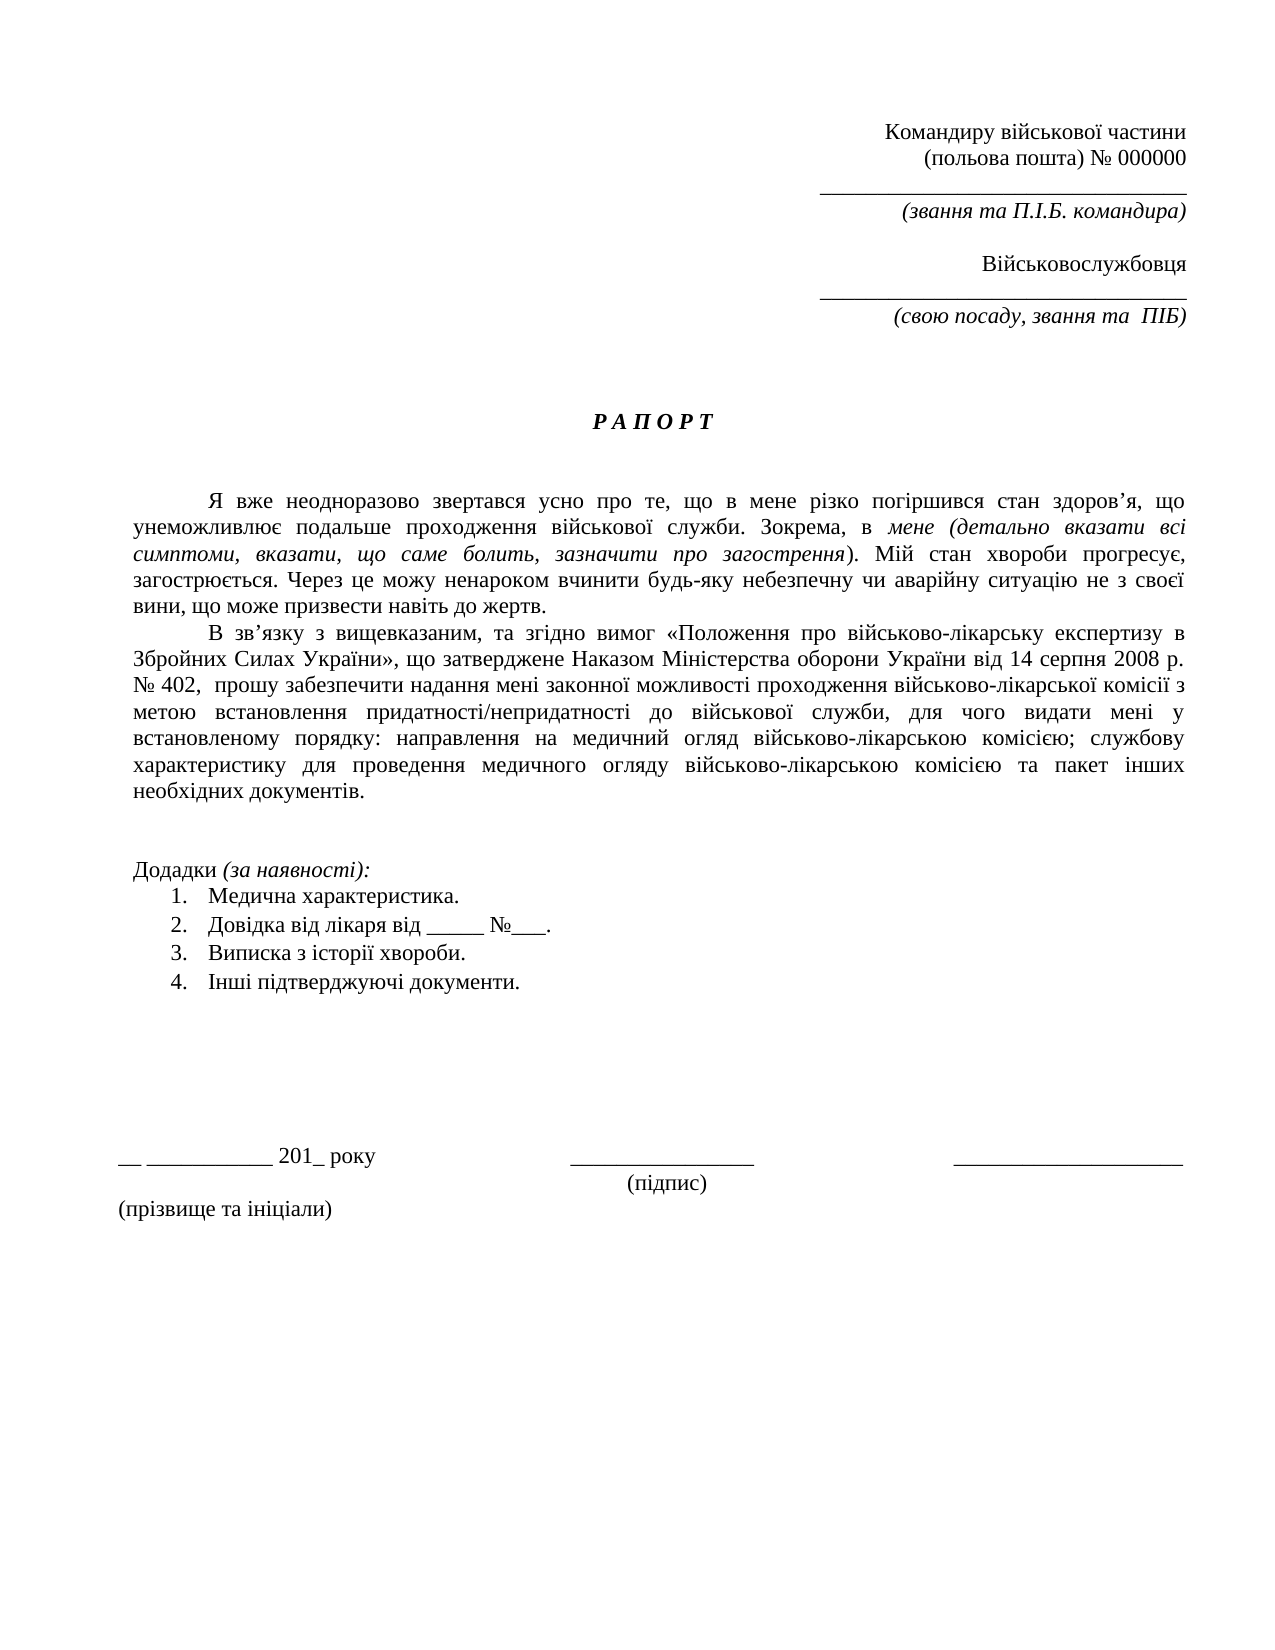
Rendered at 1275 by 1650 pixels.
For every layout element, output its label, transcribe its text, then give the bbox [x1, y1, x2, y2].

text __ ___________ 201_ року ________________ ____________________ [118, 1142, 1186, 1169]
list Виписка з історії хвороби. [170, 939, 1186, 966]
text (польова пошта) № 000000 [118, 144, 1186, 171]
list Інші підтверджуючі документи. [170, 968, 1186, 994]
text Військовослужбовця [118, 250, 1186, 276]
text Р А П О Р Т [118, 408, 1186, 434]
text Я вже неодноразово звертався усно про те, що в мене різко погіршився стан здоров’я, що унеможливлює подальше проходження військової служби. Зокрема, в мене (детально вказати всі симптоми, вказати, що саме болить, зазначити про загострення). Мій стан хвороби прогресує, загострюється. Через це можу ненароком вчинити будь-яку небезпечну чи аварійну ситуацію не з своєї вини, що може призвести навіть до жертв. [133, 487, 1186, 619]
text (свою посаду, звання та ПІБ) [118, 303, 1186, 329]
list Довідка від лікаря від _____ №___. [170, 911, 1186, 937]
text Командиру військової частини [118, 118, 1186, 144]
text В зв’язку з вищевказаним, та згідно вимог «Положення про військово-лікарську експертизу в Збройних Силах України», що затверджене Наказом Міністерства оборони України від 14 серпня 2008 р. № 402, прошу забезпечити надання мені законної можливості проходження військово-лікарської комісії з метою встановлення придатності/непридатності до військової служби, для чого видати мені у встановленому порядку: направлення на медичний огляд військово-лікарською комісією; службову характеристику для проведення медичного огляду військово-лікарською комісією та пакет інших необхідних документів. [133, 619, 1186, 803]
list Медична характеристика. [170, 882, 1186, 909]
text ________________________________ [118, 171, 1186, 197]
text (звання та П.І.Б. командира) [118, 197, 1186, 223]
text Додадки (за наявності): [133, 856, 1186, 882]
text ________________________________ [118, 276, 1186, 303]
text (підпис) (прізвище та ініціали) [118, 1169, 1186, 1222]
